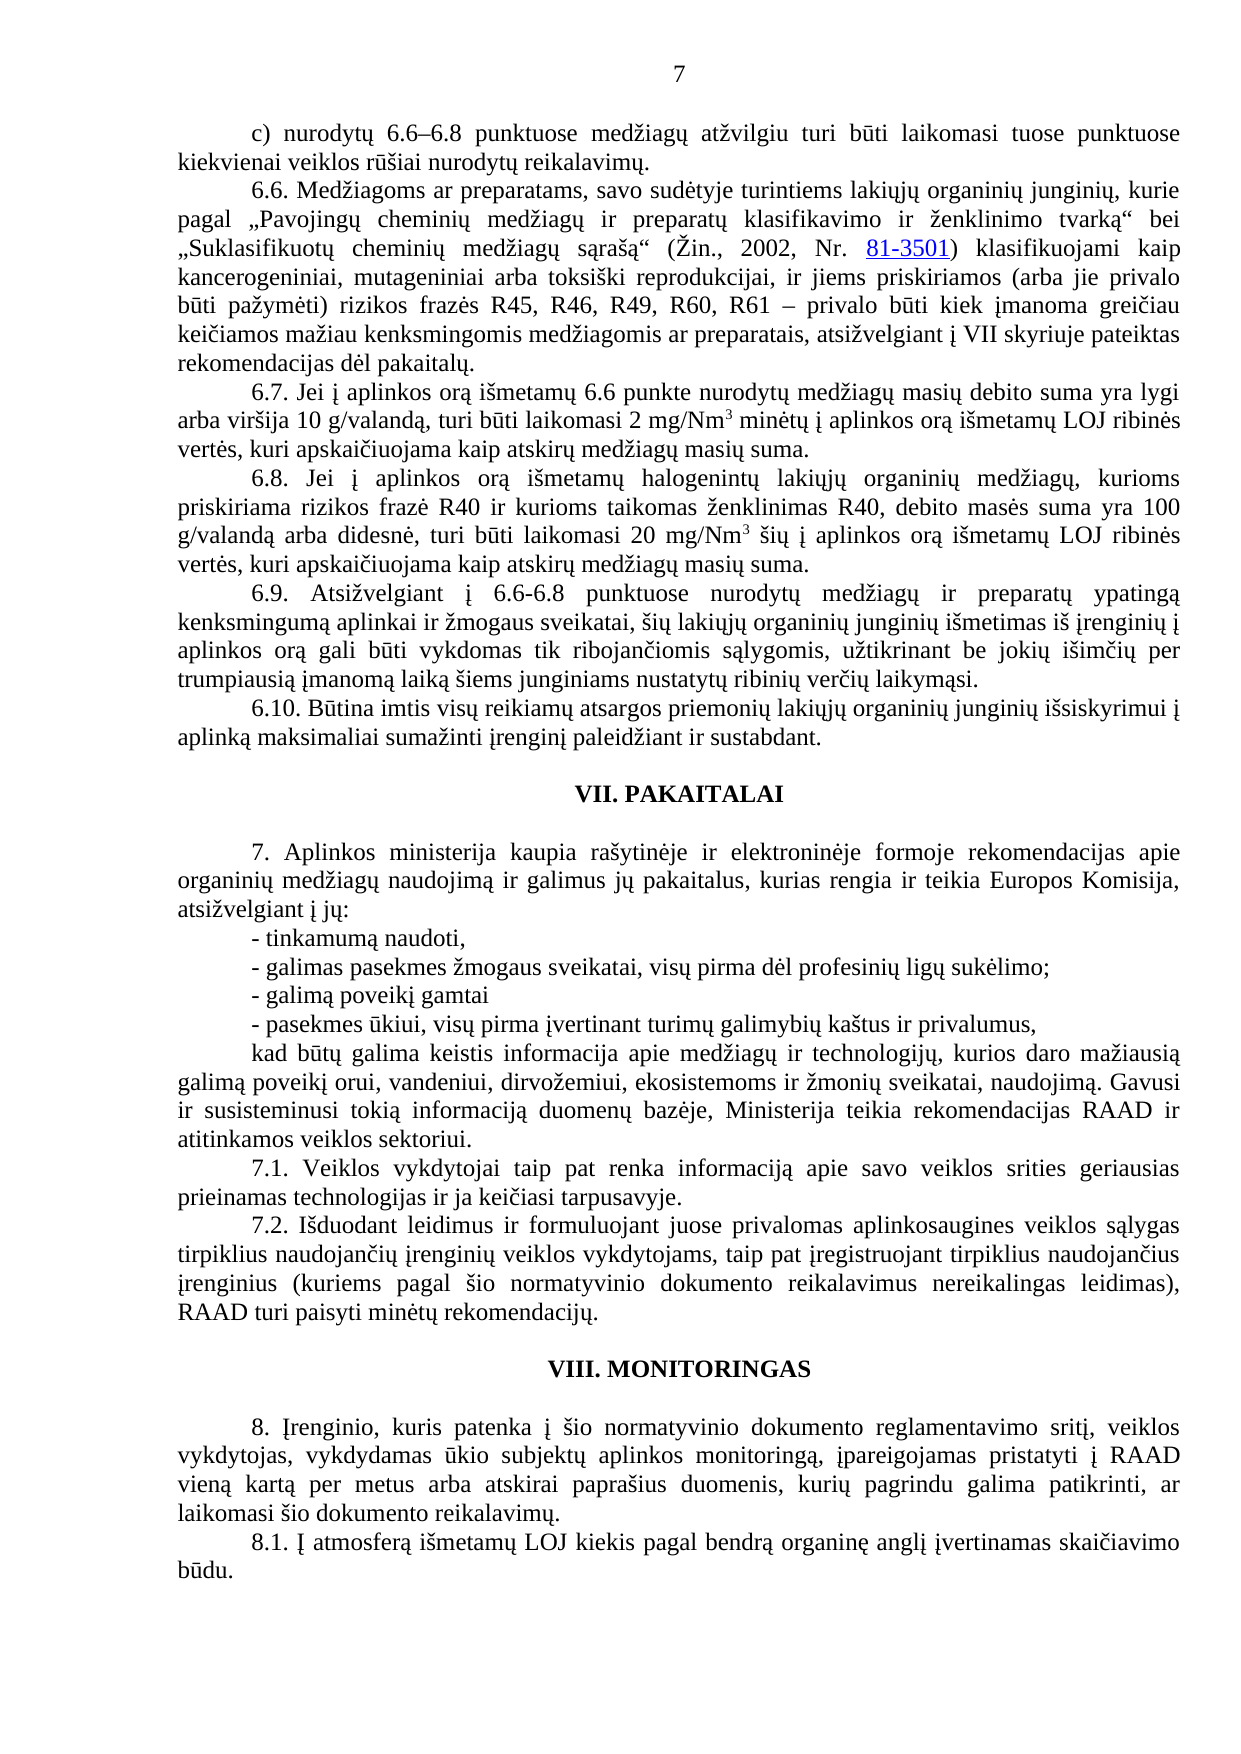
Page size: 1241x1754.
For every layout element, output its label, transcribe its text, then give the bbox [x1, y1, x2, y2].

text 7.1. Veiklos vykdytojai taip pat renka informaciją apie savo veiklos srities geriausias prieinamas technologijas ir ja keičiasi tarpusavyje. [177, 1153, 1181, 1211]
text 6.9. Atsižvelgiant į 6.6-6.8 punktuose nurodytų medžiagų ir preparatų ypatingą kenksmingumą aplinkai ir žmogaus sveikatai, šių lakiųjų organinių junginių išmetimas iš įrenginių į aplinkos orą gali būti vykdomas tik ribojančiomis sąlygomis, užtikrinant be jokių išimčių per trumpiausią įmanomą laiką šiems junginiams nustatytų ribinių verčių laikymąsi. [177, 578, 1181, 693]
text 6.10. Būtina imtis visų reikiamų atsargos priemonių lakiųjų organinių junginių išsiskyrimui į aplinką maksimaliai sumažinti įrenginį paleidžiant ir sustabdant. [177, 693, 1181, 751]
text - galimas pasekmes žmogaus sveikatai, visų pirma dėl profesinių ligų sukėlimo; [177, 952, 1181, 981]
text - galimą poveikį gamtai [177, 981, 1181, 1009]
text - pasekmes ūkiui, visų pirma įvertinant turimų galimybių kaštus ir privalumus, [177, 1009, 1181, 1038]
text VIII. MONITORINGAS [177, 1354, 1181, 1383]
text 7.2. Išduodant leidimus ir formuluojant juose privalomas aplinkosaugines veiklos sąlygas tirpiklius naudojančių įrenginių veiklos vykdytojams, taip pat įregistruojant tirpiklius naudojančius įrenginius (kuriems pagal šio normatyvinio dokumento reikalavimus nereikalingas leidimas), RAAD turi paisyti minėtų rekomendacijų. [177, 1211, 1181, 1326]
text 6.7. Jei į aplinkos orą išmetamų 6.6 punkte nurodytų medžiagų masių debito suma yra lygi arba viršija 10 g/valandą, turi būti laikomasi 2 mg/Nm3 minėtų į aplinkos orą išmetamų LOJ ribinės vertės, kuri apskaičiuojama kaip atskirų medžiagų masių suma. [177, 377, 1181, 463]
text - tinkamumą naudoti, [177, 923, 1181, 952]
text 8. Įrenginio, kuris patenka į šio normatyvinio dokumento reglamentavimo sritį, veiklos vykdytojas, vykdydamas ūkio subjektų aplinkos monitoringą, įpareigojamas pristatyti į RAAD vieną kartą per metus arba atskirai paprašius duomenis, kurių pagrindu galima patikrinti, ar laikomasi šio dokumento reikalavimų. [177, 1412, 1181, 1527]
text c) nurodytų 6.6–6.8 punktuose medžiagų atžvilgiu turi būti laikomasi tuose punktuose kiekvienai veiklos rūšiai nurodytų reikalavimų. [177, 118, 1181, 176]
text kad būtų galima keistis informacija apie medžiagų ir technologijų, kurios daro mažiausią galimą poveikį orui, vandeniui, dirvožemiui, ekosistemoms ir žmonių sveikatai, naudojimą. Gavusi ir susisteminusi tokią informaciją duomenų bazėje, Ministerija teikia rekomendacijas RAAD ir atitinkamos veiklos sektoriui. [177, 1038, 1181, 1153]
text 6.8. Jei į aplinkos orą išmetamų halogenintų lakiųjų organinių medžiagų, kurioms priskiriama rizikos frazė R40 ir kurioms taikomas ženklinimas R40, debito masės suma yra 100 g/valandą arba didesnė, turi būti laikomasi 20 mg/Nm3 šių į aplinkos orą išmetamų LOJ ribinės vertės, kuri apskaičiuojama kaip atskirų medžiagų masių suma. [177, 463, 1181, 578]
text VII. PAKAITALAI [177, 779, 1181, 808]
text 7. Aplinkos ministerija kaupia rašytinėje ir elektroninėje formoje rekomendacijas apie organinių medžiagų naudojimą ir galimus jų pakaitalus, kurias rengia ir teikia Europos Komisija, atsižvelgiant į jų: [177, 837, 1181, 923]
text 8.1. Į atmosferą išmetamų LOJ kiekis pagal bendrą organinę anglį įvertinamas skaičiavimo būdu. [177, 1527, 1181, 1584]
text 6.6. Medžiagoms ar preparatams, savo sudėtyje turintiems lakiųjų organinių junginių, kurie pagal „Pavojingų cheminių medžiagų ir preparatų klasifikavimo ir ženklinimo tvarką“ bei „Suklasifikuotų cheminių medžiagų sąrašą“ (Žin., 2002, Nr. 81-3501) klasifikuojami kaip kancerogeniniai, mutageniniai arba toksiški reprodukcijai, ir jiems priskiriamos (arba jie privalo būti pažymėti) rizikos frazės R45, R46, R49, R60, R61 – privalo būti kiek įmanoma greičiau keičiamos mažiau kenksmingomis medžiagomis ar preparatais, atsižvelgiant į VII skyriuje pateiktas rekomendacijas dėl pakaitalų. [177, 176, 1181, 377]
